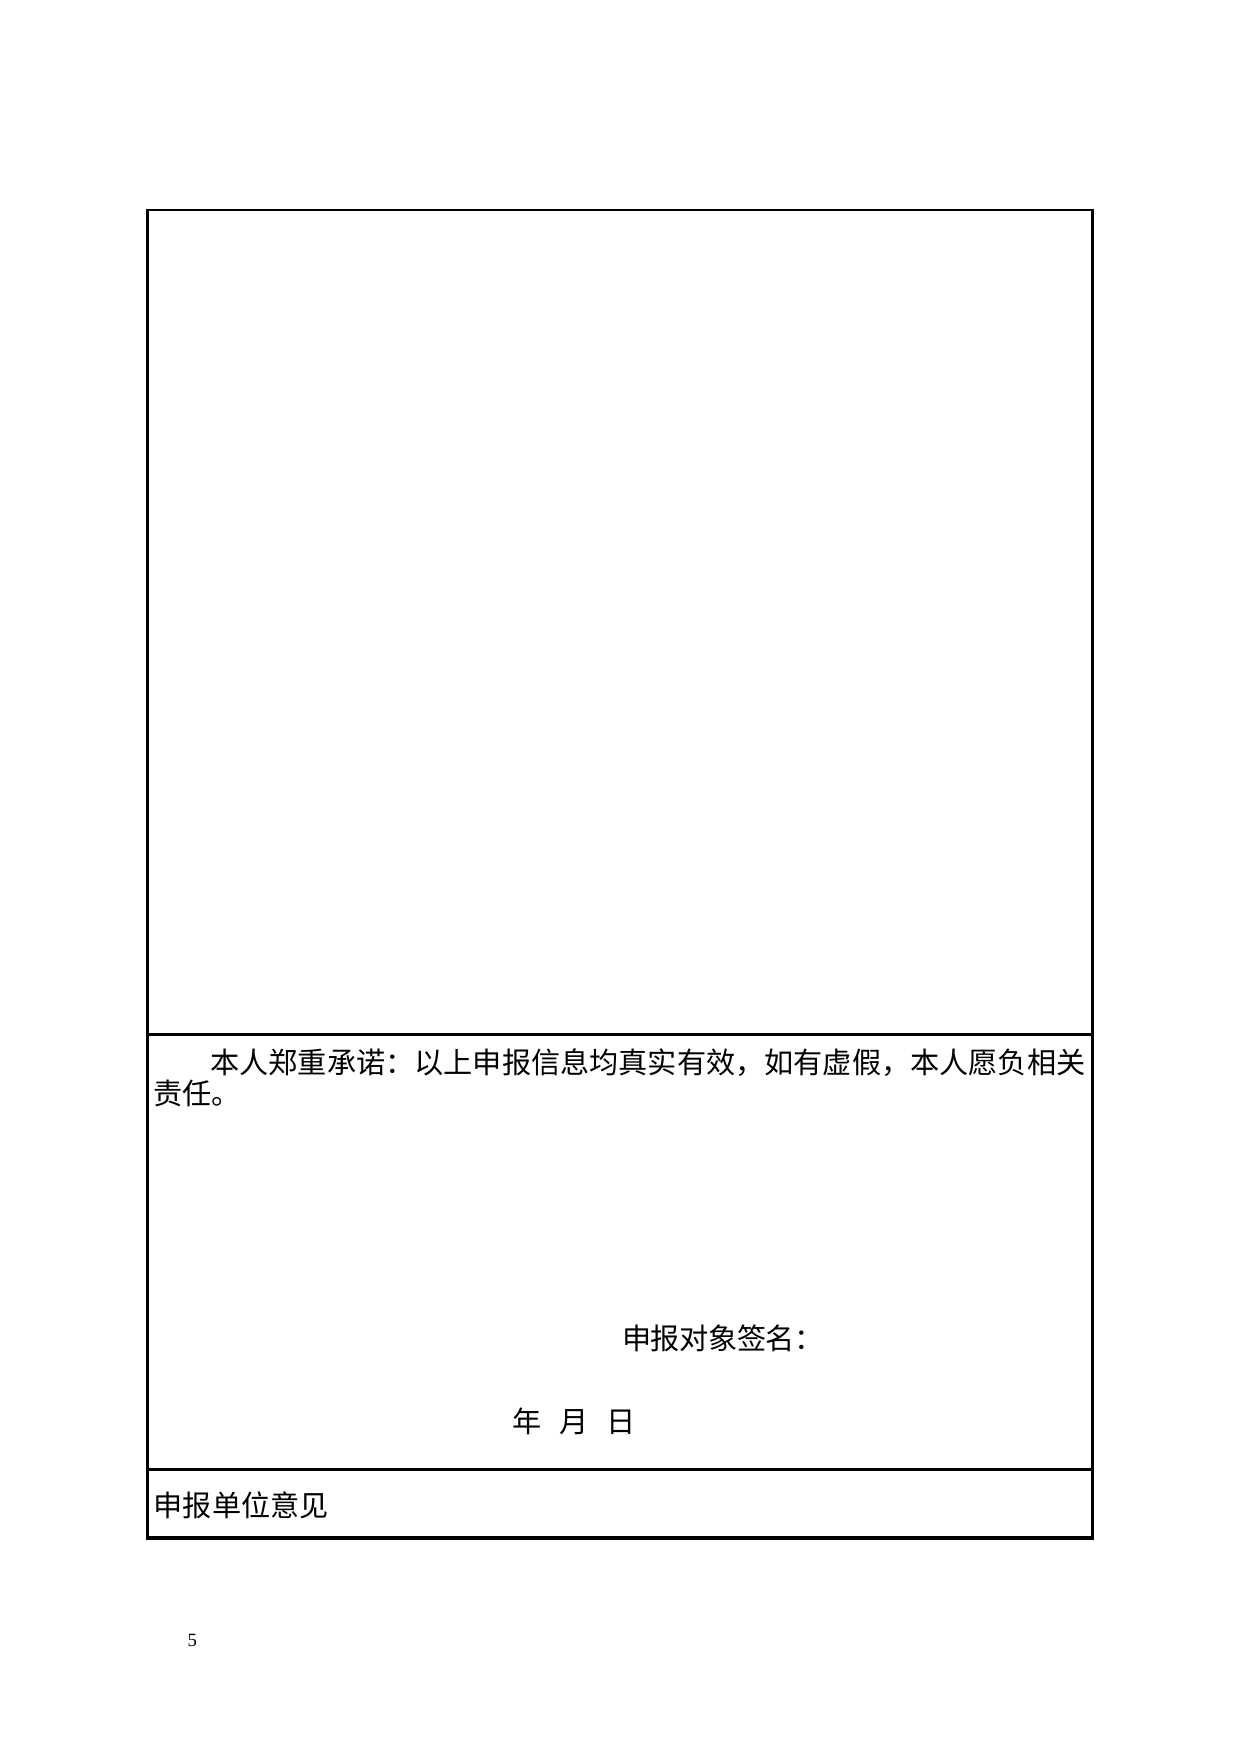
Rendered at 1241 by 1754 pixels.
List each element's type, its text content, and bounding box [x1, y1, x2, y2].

table_cell 本人郑重承诺：以上申报信息均真实有效，如有虚假，本人愿负相关责任。 申报对象签名： 年 月 日 [149, 1036, 1091, 1468]
table_cell 申报单位意见 [149, 1471, 1091, 1536]
table_cell [149, 211, 1091, 1032]
